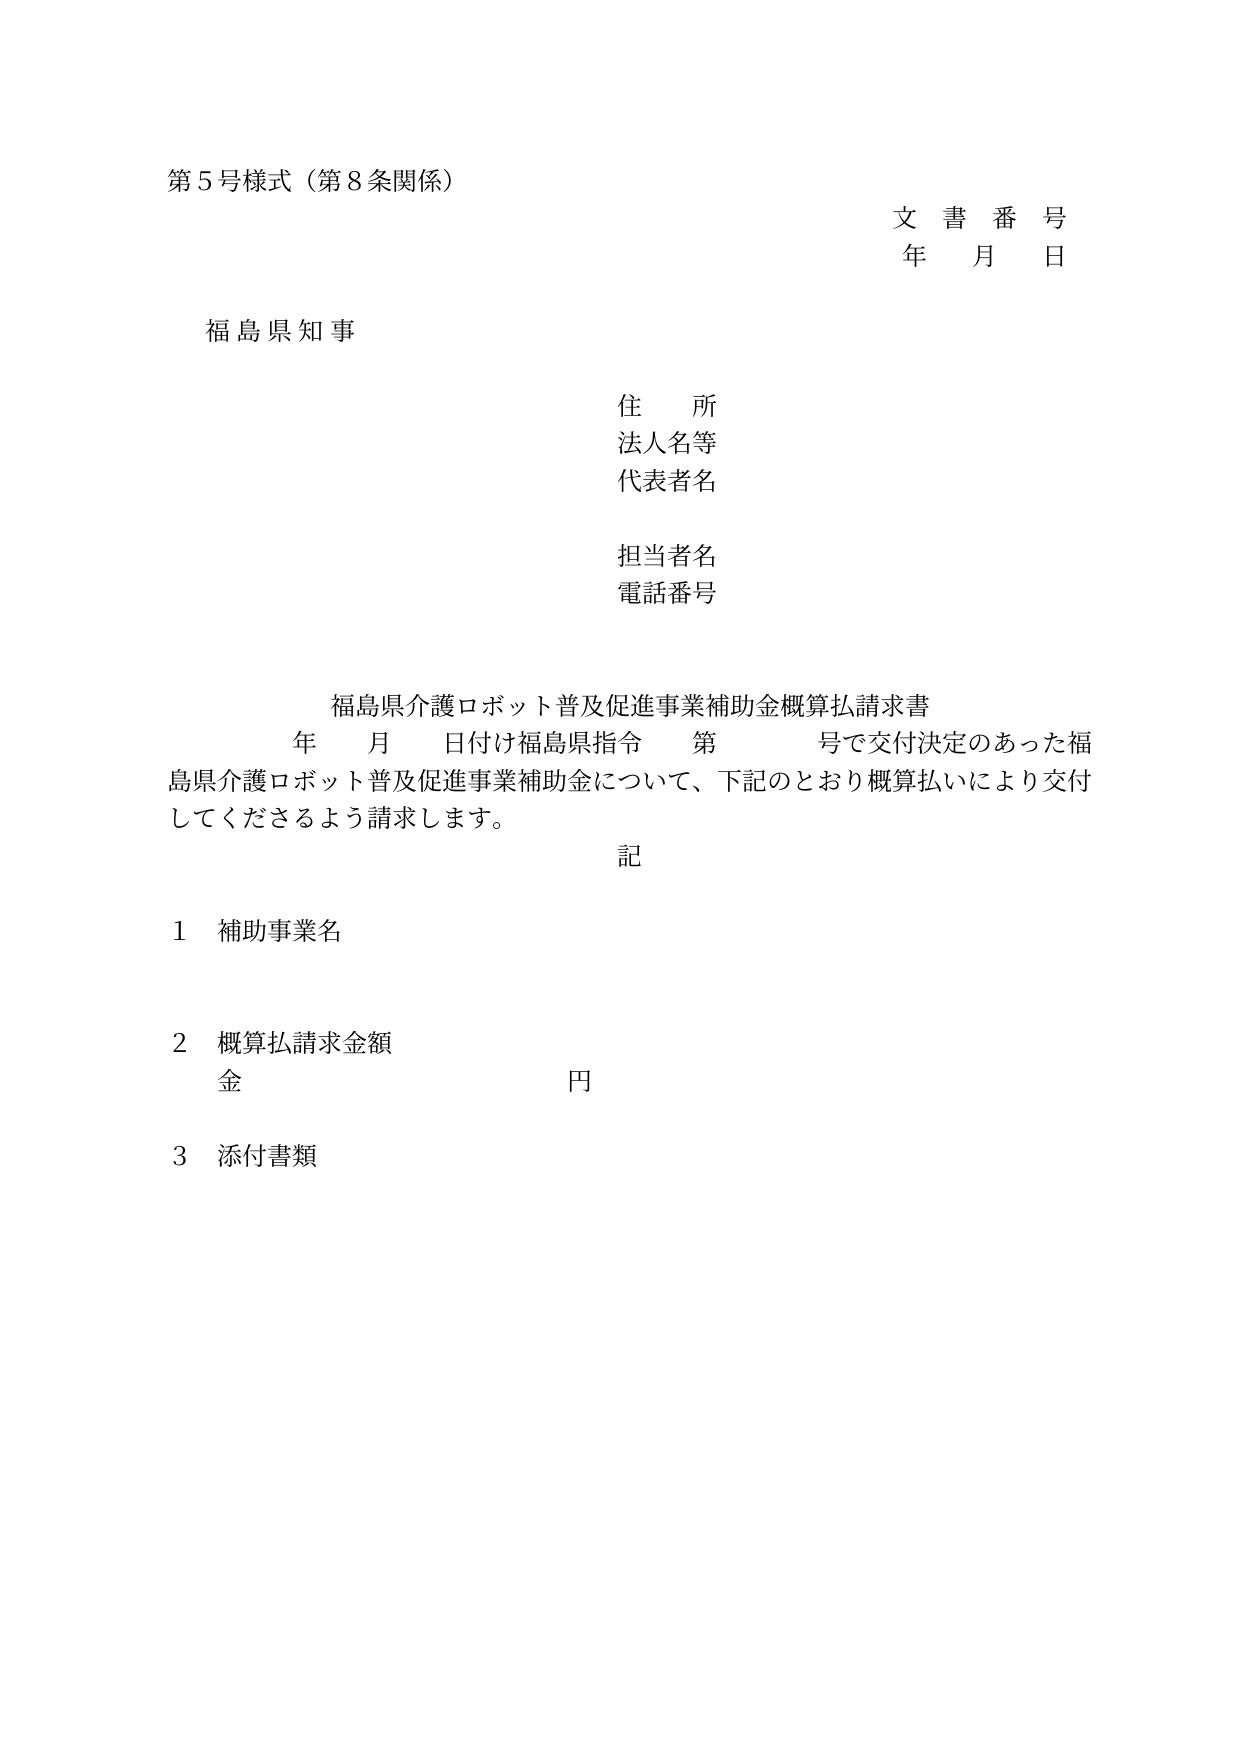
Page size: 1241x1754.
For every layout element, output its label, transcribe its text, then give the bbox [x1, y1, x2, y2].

text 代表者名 [167, 461, 1092, 498]
text 年 月 日付け福島県指令 第 号で交付決定のあった福島県介護ロボット普及促進事業補助金について、下記のとおり概算払いにより交付してくださるよう請求します。 [167, 723, 1092, 836]
subtitle 記 [167, 836, 1092, 873]
text 福島県知事 [167, 311, 1092, 348]
text 住 所 [167, 386, 1092, 423]
text ２ 概算払請求金額 [167, 1023, 1092, 1061]
text 担当者名 [167, 536, 1092, 573]
text 文書番号 [167, 198, 1067, 236]
text 金 円 [167, 1061, 1092, 1098]
text 第５号様式（第８条関係） [167, 161, 1067, 198]
text 福島県介護ロボット普及促進事業補助金概算払請求書 [167, 686, 1092, 723]
text １ 補助事業名 [167, 911, 1092, 948]
text ３ 添付書類 [167, 1136, 1092, 1173]
text 電話番号 [167, 573, 1092, 611]
text 法人名等 [167, 423, 1092, 461]
text 年 月 日 [167, 236, 1067, 273]
